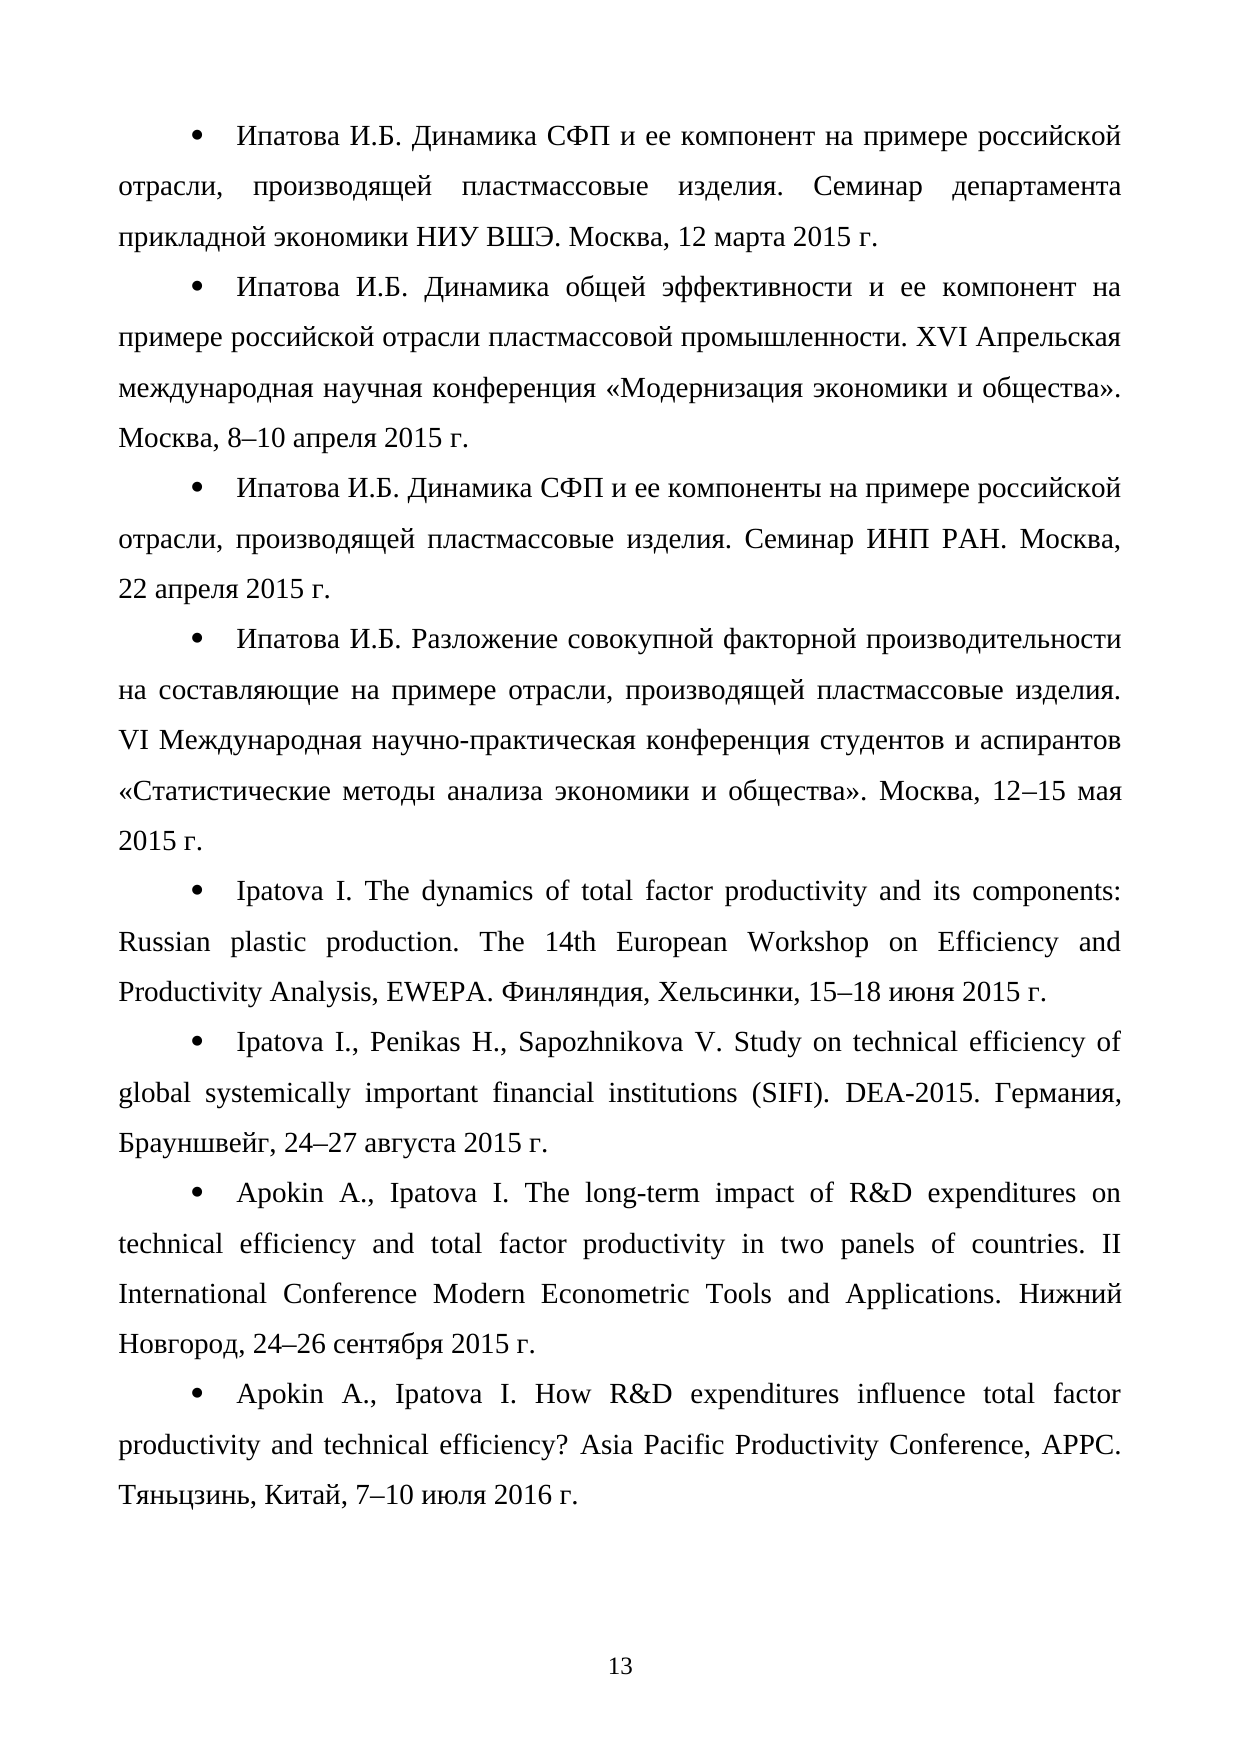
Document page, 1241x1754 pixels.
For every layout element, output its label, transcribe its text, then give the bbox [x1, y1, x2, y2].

list Ипатова И.Б. Разложение совокупной факторной производительности на составляющие на примере отрасли, производящей пластмассовые изделия. VI Международная научно-практическая конференция студентов и аспирантов «Статистические методы анализа экономики и общества». Москва, 12–15 мая 2015 г. [118, 622, 1122, 856]
list Ipatova I. The dynamics of total factor productivity and its components: Russian plastic production. The 14th European Workshop on Efficiency and Productivity Analysis, EWEPA. Финляндия, Хельсинки, 15–18 июня 2015 г. [118, 873, 1122, 1007]
list Ипатова И.Б. Динамика общей эффективности и ее компонент на примере российской отрасли пластмассовой промышленности. XVI Апрельская международная научная конференция «Модернизация экономики и общества». Москва, 8–10 апреля 2015 г. [118, 269, 1122, 454]
list Ipatova I., Penikas H., Sapozhnikova V. Study on technical efficiency of global systemically important financial institutions (SIFI). DEA-2015. Германия, Брауншвейг, 24–27 августа 2015 г. [118, 1024, 1122, 1158]
list Apokin A., Ipatova I. How R&D expenditures influence total factor productivity and technical efficiency? Asia Pacific Productivity Conference, APPC. Тяньцзинь, Китай, 7–10 июля 2016 г. [118, 1377, 1122, 1511]
list Ипатова И.Б. Динамика СФП и ее компоненты на примере российской отрасли, производящей пластмассовые изделия. Семинар ИНП РАН. Москва, 22 апреля 2015 г. [118, 471, 1122, 605]
list Apokin A., Ipatova I. The long-term impact of R&D expenditures on technical efficiency and total factor productivity in two panels of countries. II International Conference Modern Econometric Tools and Applications. Нижний Новгород, 24–26 сентября 2015 г. [118, 1175, 1122, 1360]
list Ипатова И.Б. Динамика СФП и ее компонент на примере российской отрасли, производящей пластмассовые изделия. Семинар департамента прикладной экономики НИУ ВШЭ. Москва, 12 марта 2015 г. [118, 118, 1122, 252]
